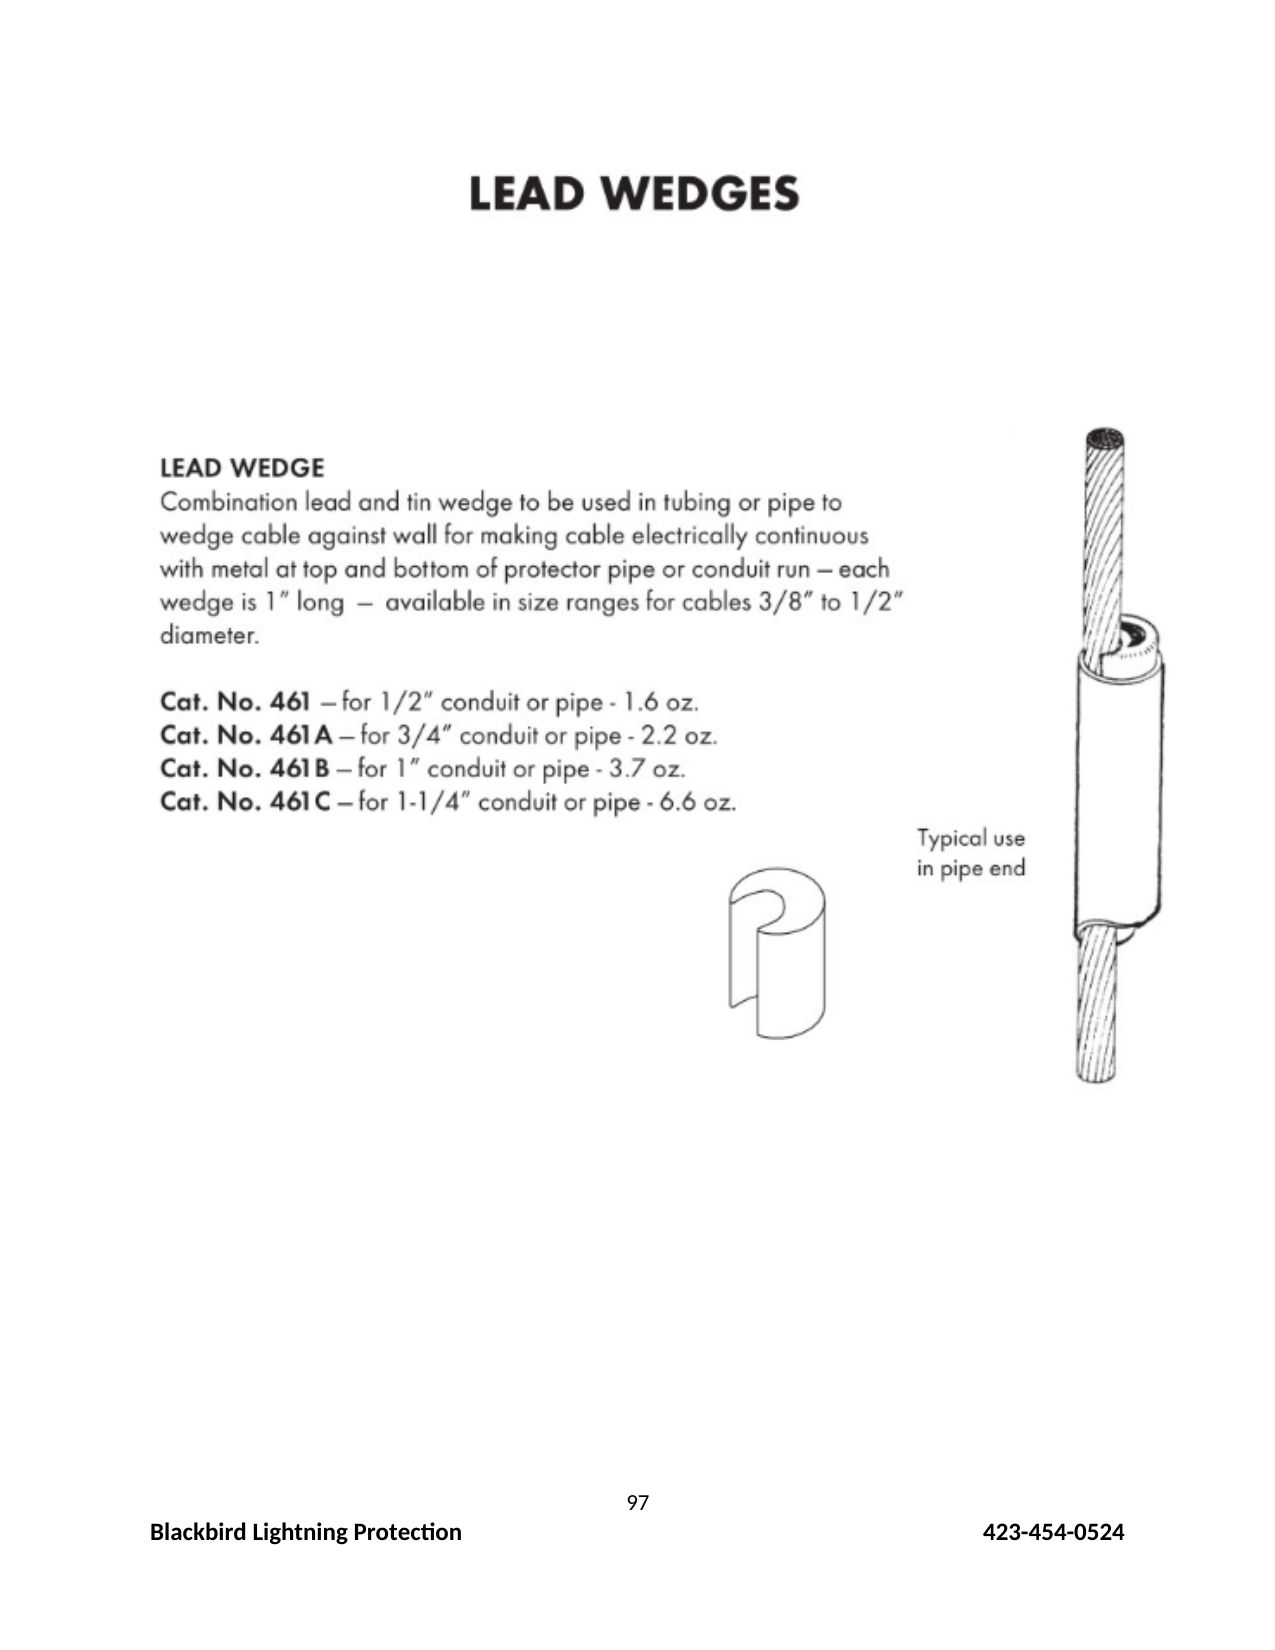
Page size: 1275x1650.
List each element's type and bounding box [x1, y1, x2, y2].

picture [150, 150, 1187, 1092]
